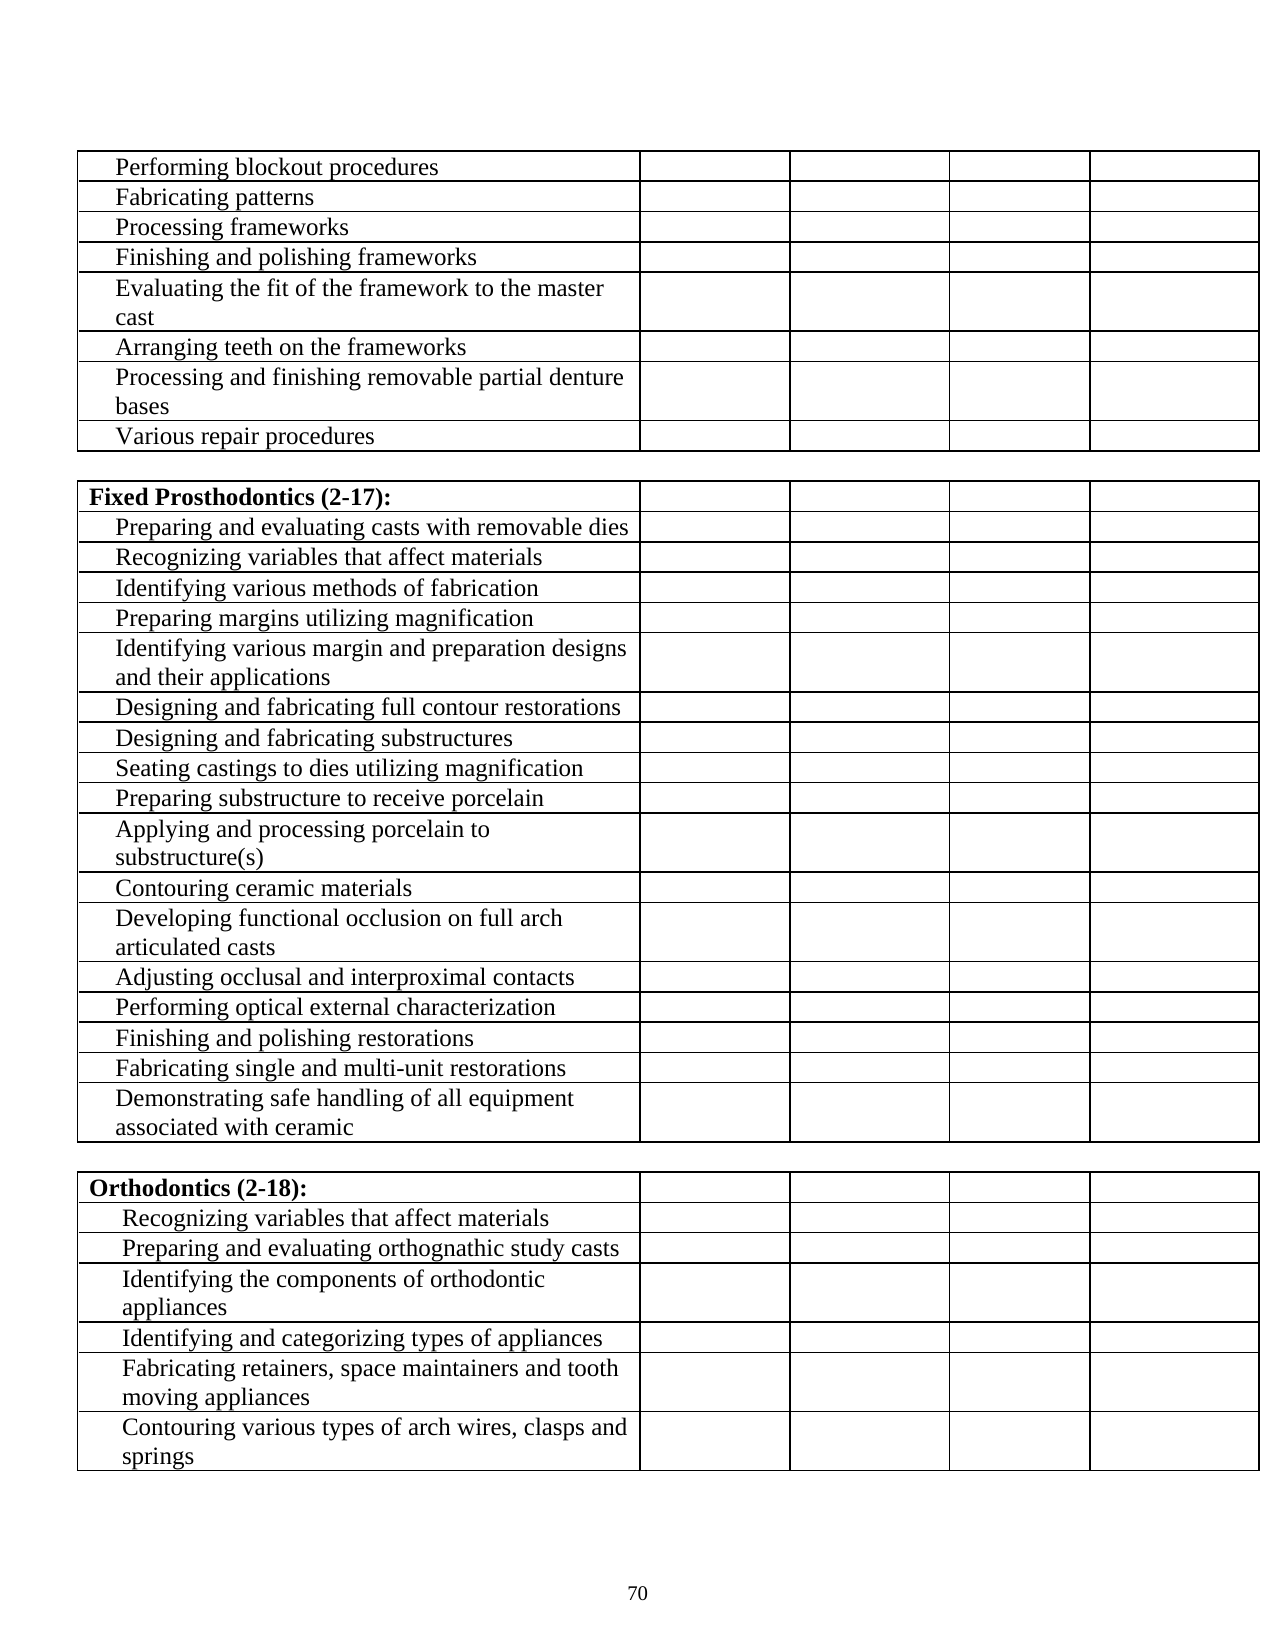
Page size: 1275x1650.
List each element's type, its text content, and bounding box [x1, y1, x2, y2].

table_cell [950, 1203, 1089, 1232]
table_cell [791, 783, 949, 812]
table_cell [950, 1023, 1089, 1052]
table_cell [791, 421, 949, 450]
table_cell [1091, 633, 1258, 691]
table_cell [791, 212, 949, 241]
table_cell [950, 1233, 1089, 1262]
table_cell [791, 993, 949, 1021]
table_cell [950, 814, 1089, 871]
table_cell [1091, 814, 1258, 871]
table_cell [791, 1353, 949, 1411]
table_cell [950, 182, 1089, 211]
table_cell Applying and processing porcelain to substructure(s) [78, 813, 639, 871]
table_cell [1091, 152, 1258, 180]
table_cell [1091, 273, 1258, 330]
table_header [1091, 1173, 1258, 1202]
table_cell [791, 1053, 949, 1082]
table_cell [641, 212, 789, 241]
table_header [641, 482, 789, 511]
table_cell [950, 962, 1089, 991]
table_cell [641, 1412, 789, 1470]
table_cell [641, 633, 789, 691]
table_cell Identifying various methods of fabrication [78, 572, 639, 602]
table_cell Identifying various margin and preparation designs and their applications [78, 633, 639, 691]
table_cell [791, 1203, 949, 1232]
table_cell [1091, 753, 1258, 782]
table_cell [950, 1323, 1089, 1352]
table_cell Demonstrating safe handling of all equipment associated with ceramic [78, 1083, 639, 1141]
table_cell Finishing and polishing frameworks [78, 242, 639, 271]
table_cell [641, 1053, 789, 1082]
table_cell [641, 332, 789, 361]
table_cell [641, 273, 789, 330]
table_cell Fabricating patterns [78, 181, 639, 211]
table_cell [791, 873, 949, 902]
table_cell [791, 573, 949, 602]
table_cell [950, 573, 1089, 602]
table_cell [641, 903, 789, 961]
table_header [950, 482, 1089, 511]
table_cell [791, 693, 949, 721]
table_cell [1091, 212, 1258, 241]
table_cell [641, 603, 789, 632]
table_cell [641, 1353, 789, 1411]
table_cell [1091, 573, 1258, 602]
table_cell [950, 1353, 1089, 1411]
table_cell [791, 362, 949, 420]
table_cell [1091, 543, 1258, 571]
table_cell Processing frameworks [78, 212, 639, 241]
table_cell [791, 1023, 949, 1052]
table_cell [950, 273, 1089, 330]
table_cell [641, 962, 789, 991]
table_cell [1091, 903, 1258, 961]
table_cell Various repair procedures [78, 421, 639, 450]
table_cell Identifying and categorizing types of appliances [78, 1322, 639, 1352]
table_cell [1091, 512, 1258, 541]
table_cell [1091, 1233, 1258, 1262]
table_cell [1091, 1264, 1258, 1321]
table_cell [641, 243, 789, 271]
table_cell [950, 543, 1089, 571]
table_cell [1091, 603, 1258, 632]
table_cell [641, 783, 789, 812]
table_cell [950, 603, 1089, 632]
table_cell [641, 1203, 789, 1232]
table_cell Developing functional occlusion on full arch articulated casts [78, 903, 639, 961]
table_cell Preparing and evaluating orthognathic study casts [78, 1233, 639, 1262]
table_cell [791, 1264, 949, 1321]
table_cell [1091, 1203, 1258, 1232]
table_cell [641, 993, 789, 1021]
table_header [1091, 482, 1258, 511]
table_cell Performing blockout procedures [78, 152, 639, 180]
table_cell [950, 332, 1089, 361]
table_cell [1091, 243, 1258, 271]
table_cell [950, 1264, 1089, 1321]
table_cell Seating castings to dies utilizing magnification [78, 753, 639, 782]
table_cell [791, 633, 949, 691]
table_cell [950, 243, 1089, 271]
table_cell [1091, 421, 1258, 450]
table_cell [1091, 1023, 1258, 1052]
table_cell [791, 543, 949, 571]
table_header [791, 482, 949, 511]
table_cell Designing and fabricating substructures [78, 722, 639, 752]
table_cell [1091, 1323, 1258, 1352]
table_cell [1091, 182, 1258, 211]
table_cell [641, 1233, 789, 1262]
table_cell Identifying the components of orthodontic appliances [78, 1263, 639, 1321]
table_cell [1091, 332, 1258, 361]
table_cell [950, 723, 1089, 752]
table_cell [950, 993, 1089, 1021]
table_cell [641, 723, 789, 752]
table_cell [641, 182, 789, 211]
table_header [791, 1173, 949, 1202]
table_cell [641, 152, 789, 180]
table_cell [791, 903, 949, 961]
table_cell Fabricating single and multi-unit restorations [78, 1053, 639, 1082]
table_cell [950, 512, 1089, 541]
table_cell [641, 753, 789, 782]
table_cell [950, 633, 1089, 691]
table_cell [791, 814, 949, 871]
table_header Fixed Prosthodontics (2-17): [78, 482, 639, 511]
table_cell [950, 1083, 1089, 1141]
table_cell [950, 753, 1089, 782]
table_cell [791, 152, 949, 180]
table_cell Processing and finishing removable partial denture bases [78, 362, 639, 420]
table_cell Arranging teeth on the frameworks [78, 331, 639, 361]
table_cell [950, 903, 1089, 961]
table_cell [1091, 783, 1258, 812]
table_cell [641, 814, 789, 871]
table_cell Preparing and evaluating casts with removable dies [78, 512, 639, 541]
table_cell [641, 1264, 789, 1321]
table_cell Fabricating retainers, space maintainers and tooth moving appliances [78, 1353, 639, 1411]
table_cell Evaluating the fit of the framework to the master cast [78, 272, 639, 330]
table_cell [791, 1412, 949, 1470]
table_cell Contouring ceramic materials [78, 872, 639, 902]
table_cell [1091, 1353, 1258, 1411]
table_cell [950, 783, 1089, 812]
table_cell [950, 212, 1089, 241]
table_cell [791, 182, 949, 211]
table_cell [641, 1323, 789, 1352]
table_cell [791, 603, 949, 632]
table_cell [791, 273, 949, 330]
table_cell [791, 512, 949, 541]
table_cell [641, 693, 789, 721]
table_cell Adjusting occlusal and interproximal contacts [78, 962, 639, 991]
table_cell [791, 962, 949, 991]
table_cell [791, 1323, 949, 1352]
table_header [641, 1173, 789, 1202]
table_cell [791, 753, 949, 782]
table_cell [791, 1083, 949, 1141]
table_cell [791, 332, 949, 361]
table_cell [641, 512, 789, 541]
table_cell [1091, 1083, 1258, 1141]
table_cell [641, 573, 789, 602]
table_cell [950, 152, 1089, 180]
table_cell [641, 362, 789, 420]
table_cell Recognizing variables that affect materials [78, 542, 639, 571]
table_cell [1091, 693, 1258, 721]
table_cell [1091, 962, 1258, 991]
table_cell [641, 543, 789, 571]
table_cell Preparing substructure to receive porcelain [78, 783, 639, 812]
table_cell [641, 1023, 789, 1052]
table_cell Finishing and polishing restorations [78, 1022, 639, 1052]
table_cell [1091, 723, 1258, 752]
table_cell [791, 1233, 949, 1262]
table_header [950, 1173, 1089, 1202]
table_cell Performing optical external characterization [78, 992, 639, 1021]
table_cell Contouring various types of arch wires, clasps and springs [78, 1412, 639, 1470]
table_cell [950, 1053, 1089, 1082]
table_cell [950, 1412, 1089, 1470]
table_cell Preparing margins utilizing magnification [78, 603, 639, 632]
table_cell [791, 243, 949, 271]
table_cell [1091, 1412, 1258, 1470]
table_cell [1091, 362, 1258, 420]
table_cell [950, 421, 1089, 450]
table_cell [1091, 993, 1258, 1021]
table_cell Designing and fabricating full contour restorations [78, 692, 639, 721]
table_cell [1091, 1053, 1258, 1082]
table_cell [950, 873, 1089, 902]
table_cell [641, 873, 789, 902]
table_cell [641, 1083, 789, 1141]
table_cell Recognizing variables that affect materials [78, 1203, 639, 1232]
table_cell [950, 362, 1089, 420]
table_cell [791, 723, 949, 752]
table_header Orthodontics (2-18): [78, 1173, 639, 1202]
table_cell [641, 421, 789, 450]
table_cell [950, 693, 1089, 721]
table_cell [1091, 873, 1258, 902]
